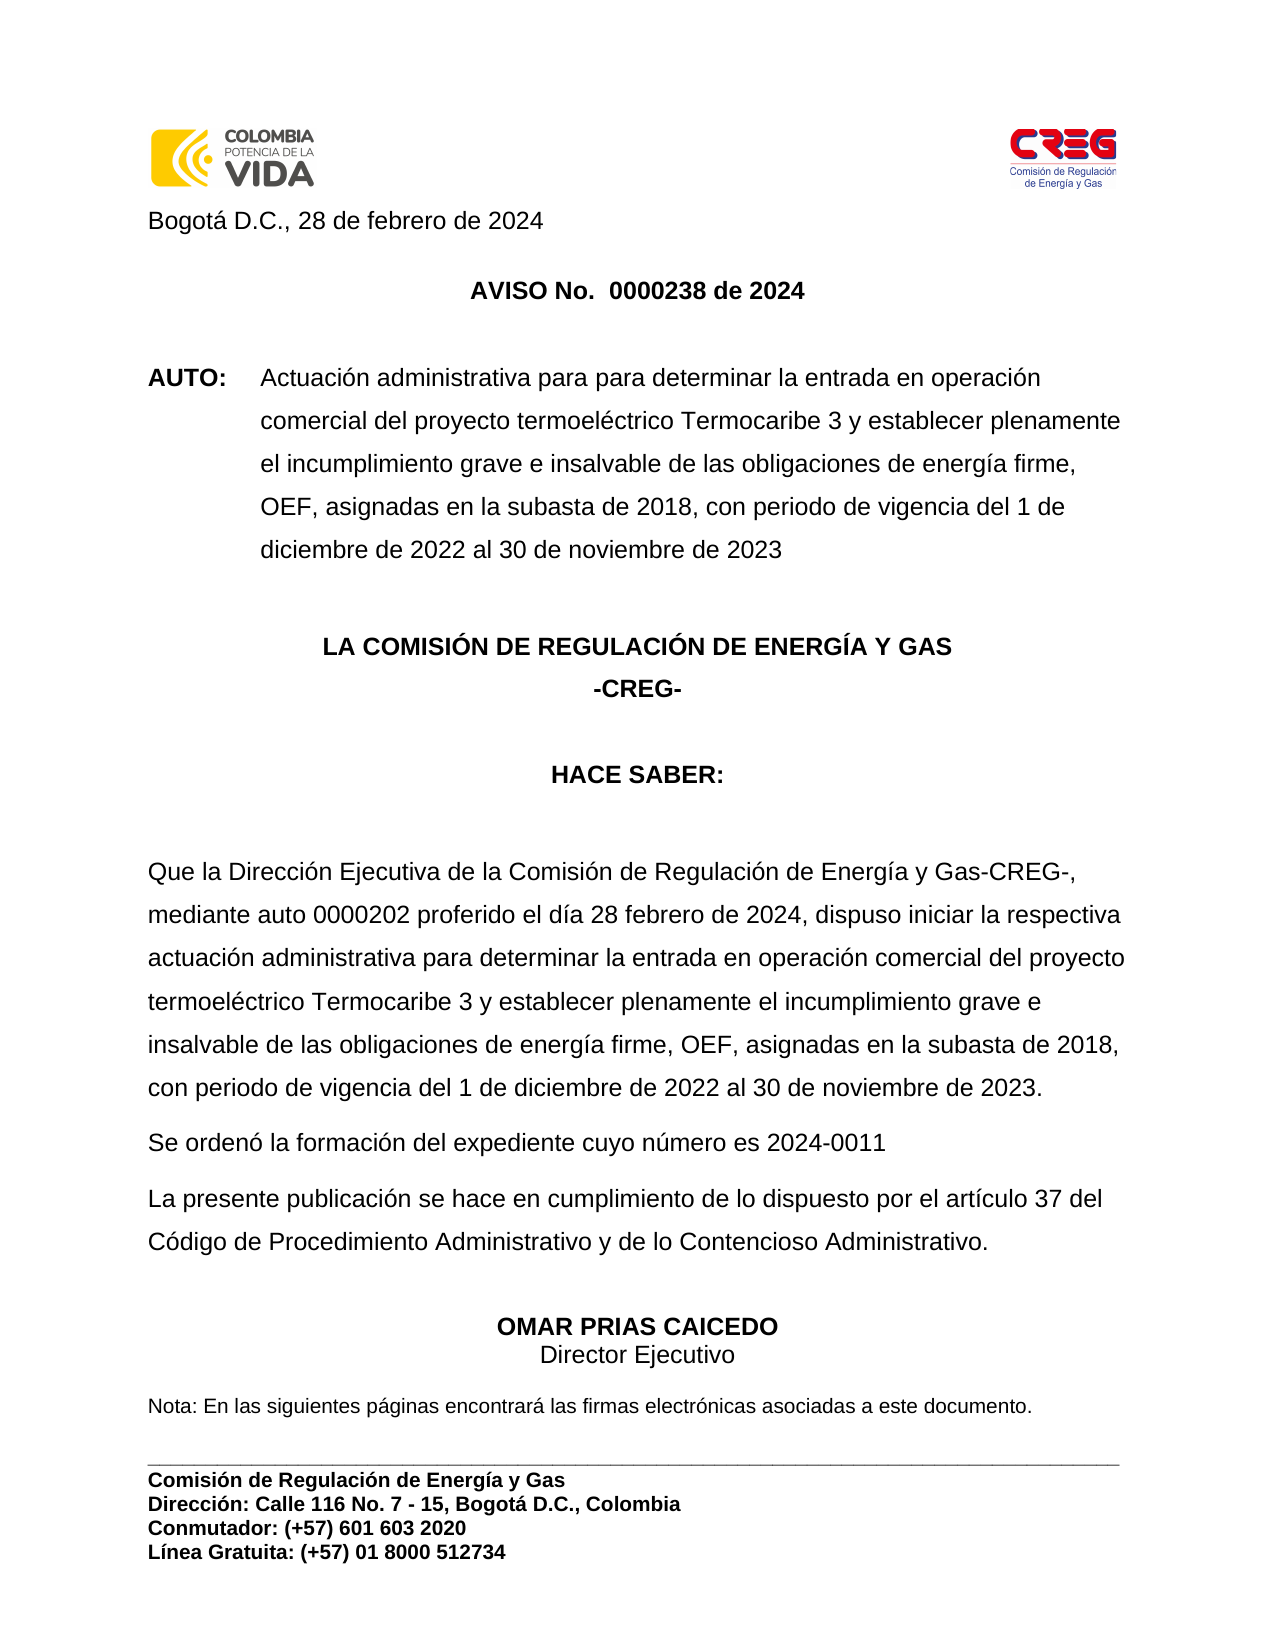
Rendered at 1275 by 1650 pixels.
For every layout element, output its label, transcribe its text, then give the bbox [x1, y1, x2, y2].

picture [147, 128, 318, 188]
text Director Ejecutivo [148, 1340, 1127, 1369]
text LA COMISIÓN DE REGULACIÓN DE ENERGÍA Y GAS [148, 632, 1127, 661]
text Nota: En las siguientes páginas encontrará las firmas electrónicas asociadas a este documento. [148, 1394, 1127, 1418]
text Se ordenó la formación del expediente cuyo número es 2024-0011 [148, 1128, 1127, 1157]
text HACE SABER: [148, 760, 1127, 789]
text Bogotá D.C., 28 de febrero de 2024 [148, 206, 1127, 235]
text Que la Dirección Ejecutiva de la Comisión de Regulación de Energía y Gas-CREG-, mediante auto 0000202 proferido el día 28 febrero de 2024, dispuso iniciar la respectiva actuación administrativa para determinar la entrada en operación comercial del proyecto termoeléctrico Termocaribe 3 y establecer plenamente el incumplimiento grave e insalvable de las obligaciones de energía firme, OEF, asignadas en la subasta de 2018, con periodo de vigencia del 1 de diciembre de 2022 al 30 de noviembre de 2023. [148, 857, 1127, 1102]
text AUTO: Actuación administrativa para para determinar la entrada en operación comercial del proyecto termoeléctrico Termocaribe 3 y establecer plenamente el incumplimiento grave e insalvable de las obligaciones de energía firme, OEF, asignadas en la subasta de 2018, con periodo de vigencia del 1 de diciembre de 2022 al 30 de noviembre de 2023 [148, 363, 1127, 564]
picture [1010, 129, 1117, 189]
text OMAR PRIAS CAICEDO [148, 1312, 1127, 1340]
text -CREG- [148, 673, 1127, 702]
text AVISO No. 0000238 de 2024 [148, 276, 1127, 305]
text La presente publicación se hace en cumplimiento de lo dispuesto por el artículo 37 del Código de Procedimiento Administrativo y de lo Contencioso Administrativo. [148, 1184, 1127, 1256]
